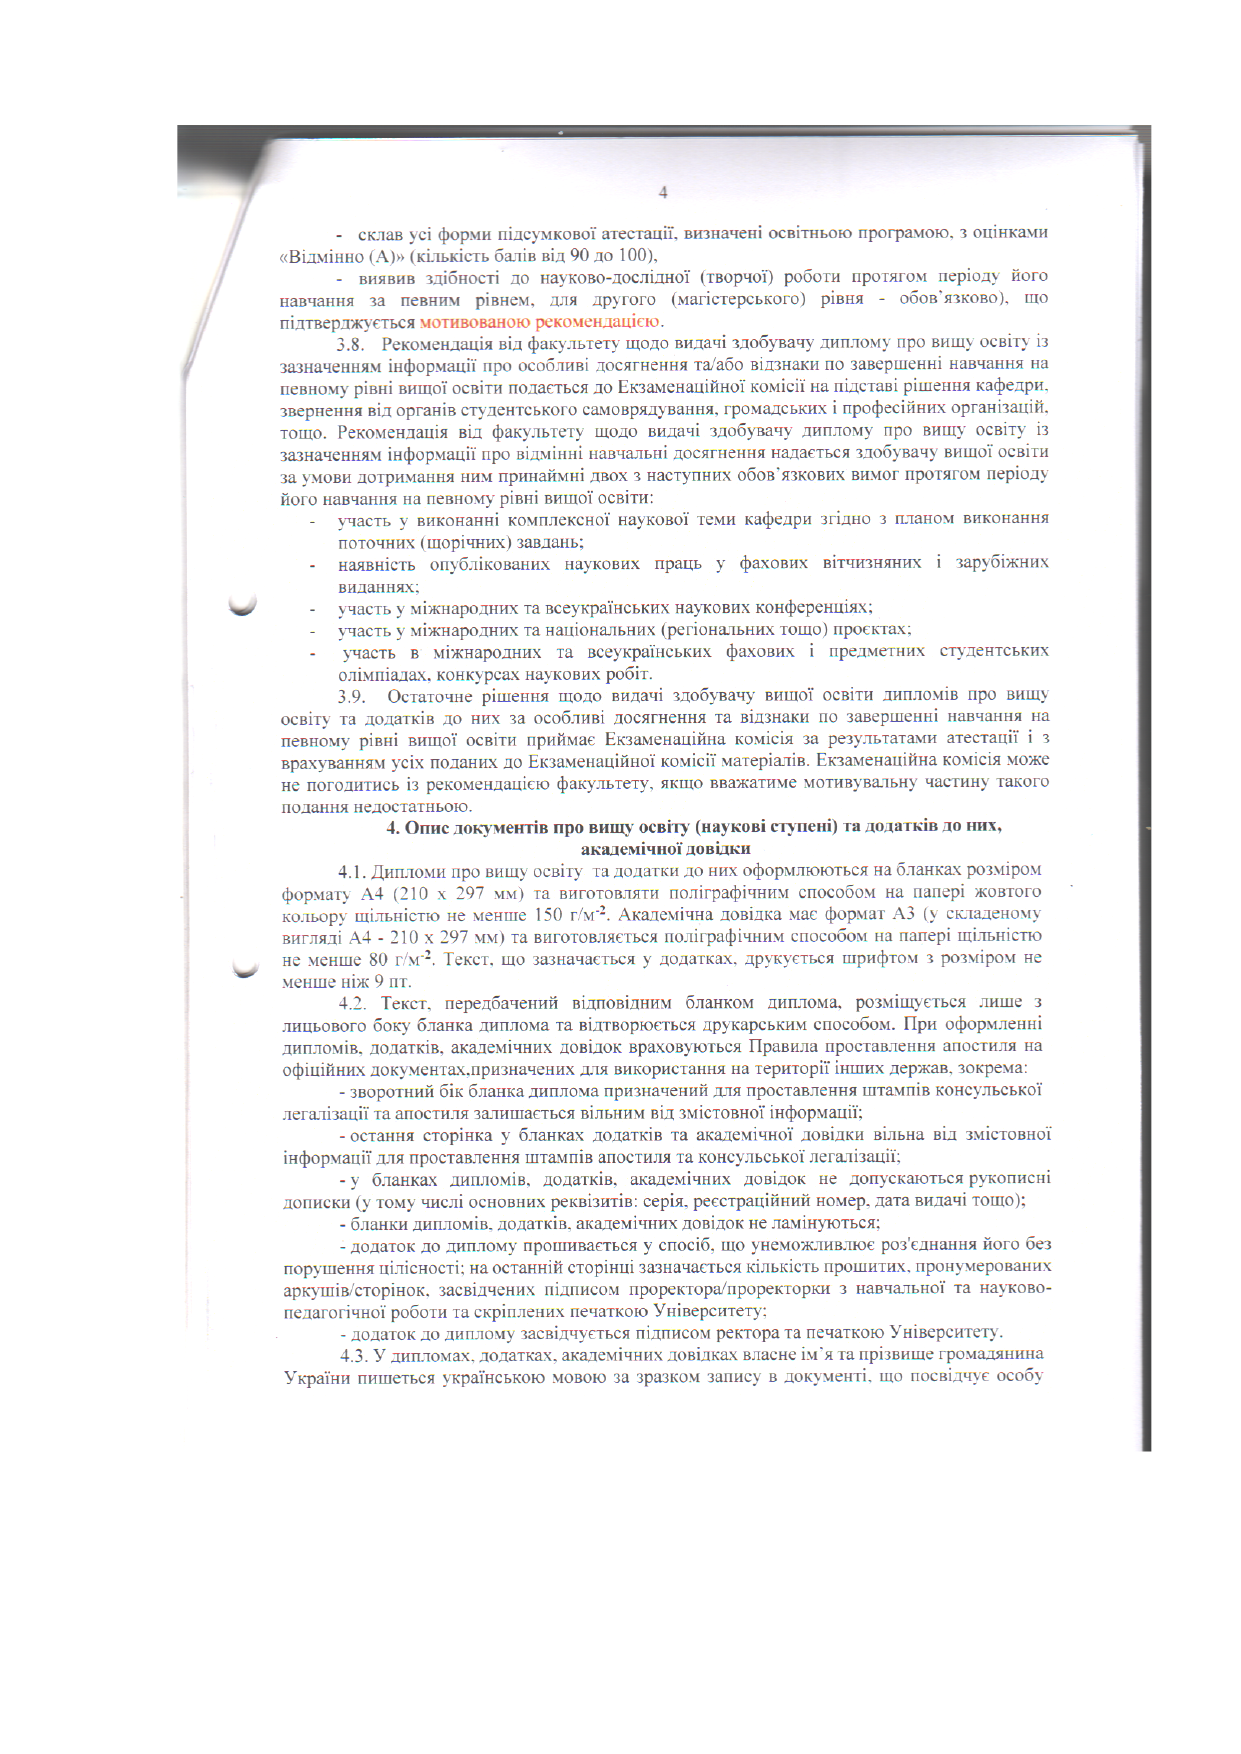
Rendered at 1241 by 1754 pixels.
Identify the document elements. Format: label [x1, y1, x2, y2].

picture [177, 118, 1152, 1458]
